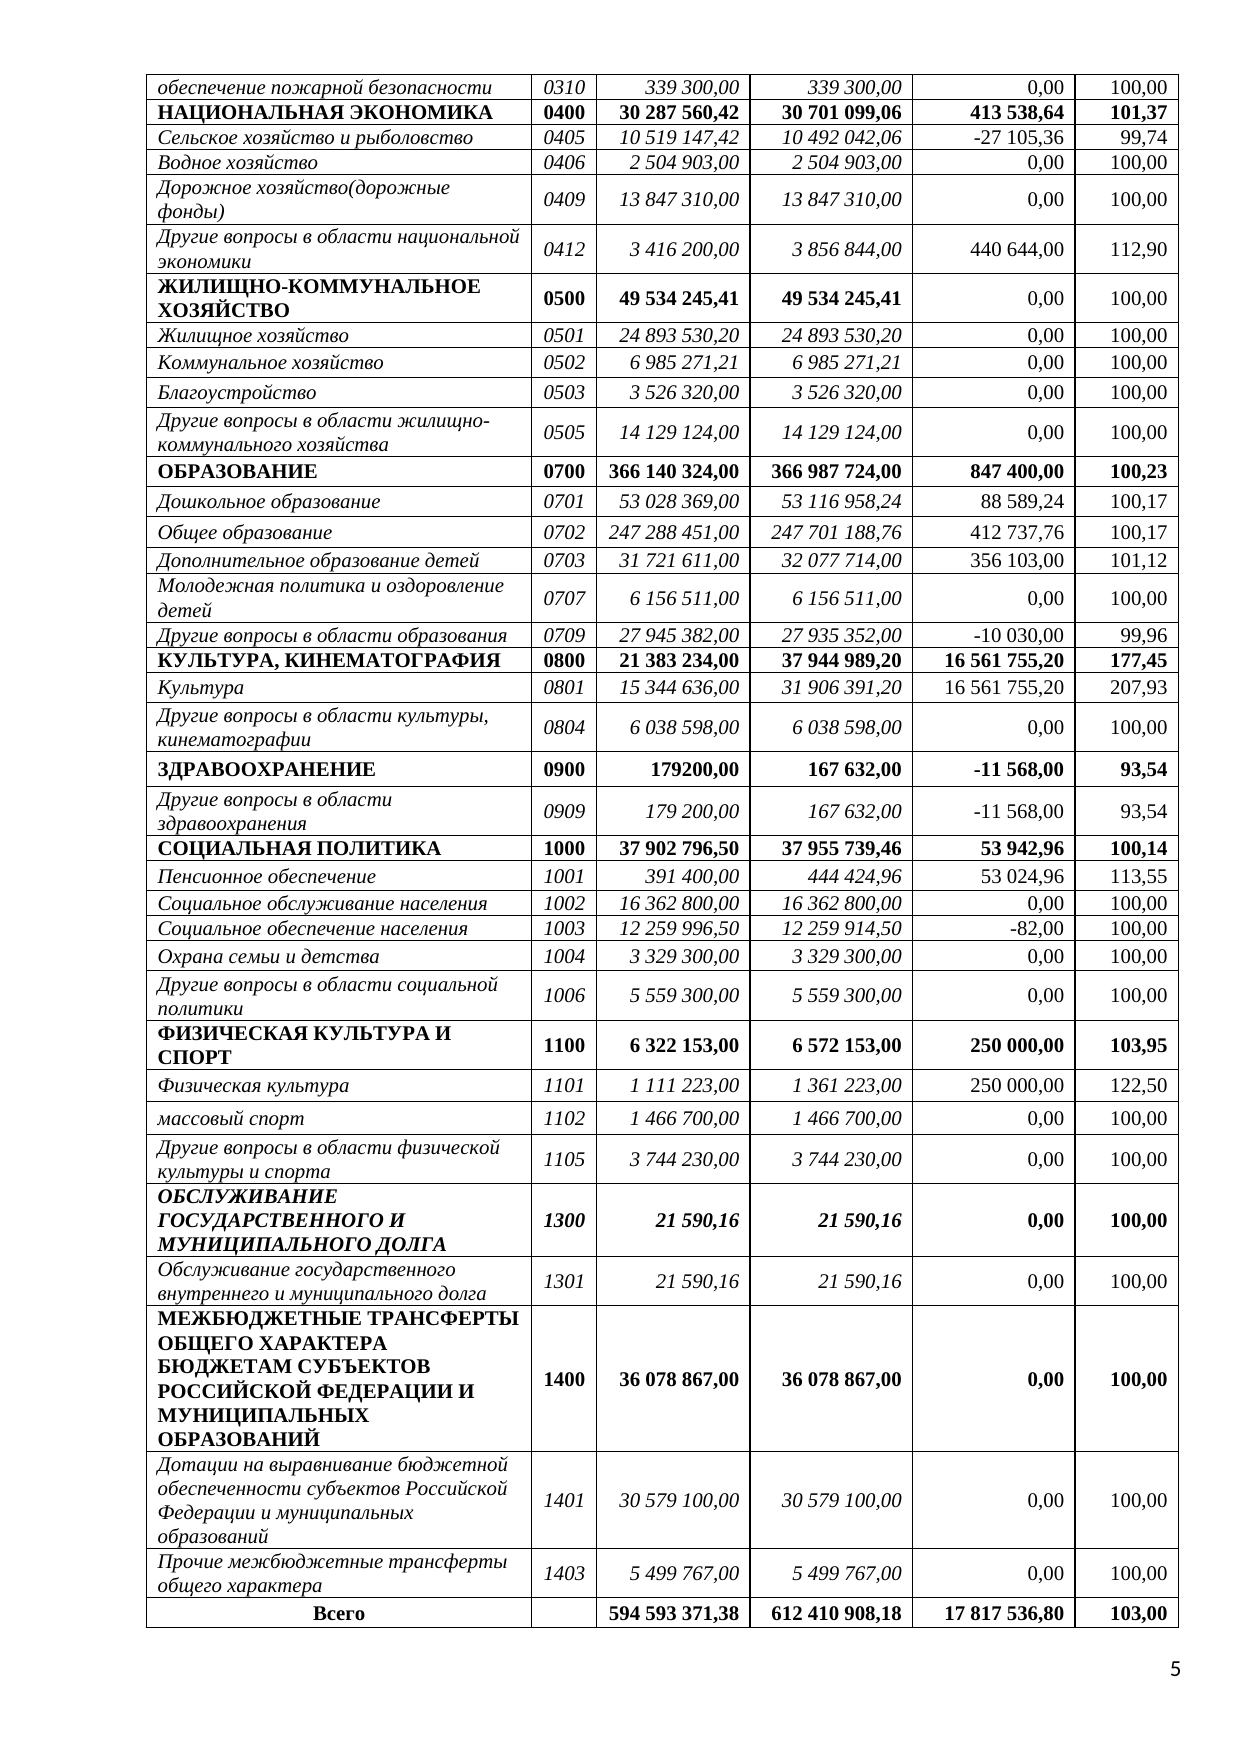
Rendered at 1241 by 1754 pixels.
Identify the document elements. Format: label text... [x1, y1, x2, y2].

table_cell 100,00 [1076, 971, 1178, 1019]
table_cell 3 744 230,00 [751, 1135, 912, 1183]
table_cell 100,00 [1076, 150, 1178, 174]
table_cell 30 287 560,42 [597, 100, 749, 124]
table_cell 16 362 800,00 [751, 891, 912, 915]
table_cell 5 499 767,00 [597, 1549, 749, 1597]
table_cell 167 632,00 [751, 787, 912, 835]
table_cell 1105 [532, 1135, 596, 1183]
table_cell 247 288 451,00 [597, 517, 749, 547]
table_cell 15 344 636,00 [597, 673, 749, 702]
table_cell 366 140 324,00 [597, 457, 749, 486]
table_cell 1004 [532, 941, 596, 970]
table_cell 250 000,00 [913, 1021, 1074, 1069]
table_cell 0409 [532, 175, 596, 223]
table_cell 100,00 [1076, 941, 1178, 970]
table_cell КУЛЬТУРА, КИНЕМАТОГРАФИЯ [147, 648, 531, 672]
table_cell 16 362 800,00 [597, 891, 749, 915]
table_cell ОБСЛУЖИВАНИЕ ГОСУДАРСТВЕННОГО И МУНИЦИПАЛЬНОГО ДОЛГА [147, 1184, 531, 1256]
table_cell 14 129 124,00 [597, 408, 749, 456]
table_cell Сельское хозяйство и рыболовство [147, 125, 531, 149]
table_cell 100,00 [1076, 1135, 1178, 1183]
table_cell 21 590,16 [597, 1184, 749, 1256]
table_cell 207,93 [1076, 673, 1178, 702]
table_cell 0,00 [913, 703, 1074, 751]
table_cell ФИЗИЧЕСКАЯ КУЛЬТУРА И СПОРТ [147, 1021, 531, 1069]
table_cell 0,00 [913, 1184, 1074, 1256]
table_cell 30 579 100,00 [751, 1452, 912, 1548]
table_cell 101,12 [1076, 548, 1178, 572]
table_cell 3 329 300,00 [751, 941, 912, 970]
table_cell 250 000,00 [913, 1070, 1074, 1101]
table_cell 391 400,00 [597, 861, 749, 890]
table_cell 167 632,00 [751, 752, 912, 786]
table_cell 0,00 [913, 1549, 1074, 1597]
table_cell 0505 [532, 408, 596, 456]
table_cell 37 955 739,46 [751, 836, 912, 860]
table_cell 0503 [532, 378, 596, 407]
table_cell 100,00 [1076, 323, 1178, 347]
table_cell 100,00 [1076, 1184, 1178, 1256]
table_cell 6 322 153,00 [597, 1021, 749, 1069]
table_cell 6 572 153,00 [751, 1021, 912, 1069]
table_cell 17 817 536,80 [913, 1598, 1074, 1627]
table_cell 6 156 511,00 [751, 574, 912, 622]
table_cell Молодежная политика и оздоровление детей [147, 574, 531, 622]
table_cell 100,00 [1076, 274, 1178, 322]
table_cell 3 416 200,00 [597, 225, 749, 273]
table_cell 53 116 958,24 [751, 487, 912, 516]
table_cell 3 526 320,00 [597, 378, 749, 407]
table_cell 0,00 [913, 408, 1074, 456]
table_cell 366 987 724,00 [751, 457, 912, 486]
table_cell 100,00 [1076, 1306, 1178, 1451]
table_cell 53 942,96 [913, 836, 1074, 860]
table_cell 0500 [532, 274, 596, 322]
table_cell 32 077 714,00 [751, 548, 912, 572]
table_cell 3 744 230,00 [597, 1135, 749, 1183]
table_cell 179 200,00 [597, 787, 749, 835]
table_cell 37 902 796,50 [597, 836, 749, 860]
table_cell 0,00 [913, 1452, 1074, 1548]
table_cell 100,00 [1076, 378, 1178, 407]
table_cell Охрана семьи и детства [147, 941, 531, 970]
table_cell 440 644,00 [913, 225, 1074, 273]
table_cell 2 504 903,00 [751, 150, 912, 174]
table_cell 100,00 [1076, 1102, 1178, 1134]
table_cell 112,90 [1076, 225, 1178, 273]
table_cell 100,00 [1076, 75, 1178, 99]
table_cell -27 105,36 [913, 125, 1074, 149]
table_cell 16 561 755,20 [913, 673, 1074, 702]
table_cell 1003 [532, 916, 596, 940]
table_cell 31 906 391,20 [751, 673, 912, 702]
table_cell 0501 [532, 323, 596, 347]
table_cell 100,00 [1076, 175, 1178, 223]
table_cell 1403 [532, 1549, 596, 1597]
table_cell 122,50 [1076, 1070, 1178, 1101]
table_cell 0,00 [913, 1135, 1074, 1183]
table_cell 53 024,96 [913, 861, 1074, 890]
table_cell Другие вопросы в области культуры, кинематографии [147, 703, 531, 751]
table_cell 100,23 [1076, 457, 1178, 486]
table_cell 339 300,00 [751, 75, 912, 99]
table_cell 14 129 124,00 [751, 408, 912, 456]
table_cell 444 424,96 [751, 861, 912, 890]
table_cell Дотации на выравнивание бюджетной обеспеченности субъектов Российской Федерации и муниципальных образований [147, 1452, 531, 1548]
table_cell 5 499 767,00 [751, 1549, 912, 1597]
table_cell 0700 [532, 457, 596, 486]
table_cell 21 383 234,00 [597, 648, 749, 672]
table_cell 10 519 147,42 [597, 125, 749, 149]
table_cell Дорожное хозяйство(дорожные фонды) [147, 175, 531, 223]
table_cell -82,00 [913, 916, 1074, 940]
table_cell 594 593 371,38 [597, 1598, 749, 1627]
table_cell 53 028 369,00 [597, 487, 749, 516]
table_cell 0,00 [913, 574, 1074, 622]
table_cell 0709 [532, 623, 596, 647]
table_cell 103,95 [1076, 1021, 1178, 1069]
table_cell 100,00 [1076, 574, 1178, 622]
table_cell 37 944 989,20 [751, 648, 912, 672]
table_cell Дополнительное образование детей [147, 548, 531, 572]
table_cell ЖИЛИЩНО-КОММУНАЛЬНОЕ ХОЗЯЙСТВО [147, 274, 531, 322]
table_cell 0707 [532, 574, 596, 622]
table_cell 21 590,16 [751, 1257, 912, 1305]
table_cell 100,17 [1076, 487, 1178, 516]
table_cell Прочие межбюджетные трансферты общего характера [147, 1549, 531, 1597]
table_cell 1101 [532, 1070, 596, 1101]
table_cell обеспечение пожарной безопасности [147, 75, 531, 99]
table_cell 0502 [532, 348, 596, 377]
table_cell Благоустройство [147, 378, 531, 407]
table_cell Культура [147, 673, 531, 702]
table_cell 27 935 352,00 [751, 623, 912, 647]
table_cell 1002 [532, 891, 596, 915]
table_cell 99,96 [1076, 623, 1178, 647]
table_cell МЕЖБЮДЖЕТНЫЕ ТРАНСФЕРТЫ ОБЩЕГО ХАРАКТЕРА БЮДЖЕТАМ СУБЪЕКТОВ РОССИЙСКОЙ ФЕДЕРАЦИИ И МУНИЦИПАЛЬНЫХ ОБРАЗОВАНИЙ [147, 1306, 531, 1451]
table_cell 49 534 245,41 [751, 274, 912, 322]
table_cell Общее образование [147, 517, 531, 547]
table_cell 31 721 611,00 [597, 548, 749, 572]
table_cell 113,55 [1076, 861, 1178, 890]
table_cell 0800 [532, 648, 596, 672]
table_cell 1100 [532, 1021, 596, 1069]
table_cell 6 985 271,21 [597, 348, 749, 377]
table_cell 93,54 [1076, 752, 1178, 786]
table_cell 99,74 [1076, 125, 1178, 149]
table_cell 5 559 300,00 [751, 971, 912, 1019]
table_cell 179200,00 [597, 752, 749, 786]
table_cell 0,00 [913, 75, 1074, 99]
table_cell 0703 [532, 548, 596, 572]
table_cell Жилищное хозяйство [147, 323, 531, 347]
table_cell 612 410 908,18 [751, 1598, 912, 1627]
table_cell 103,00 [1076, 1598, 1178, 1627]
table_cell 0406 [532, 150, 596, 174]
table_cell -11 568,00 [913, 752, 1074, 786]
table_cell 0702 [532, 517, 596, 547]
table_cell 0,00 [913, 348, 1074, 377]
table_cell 27 945 382,00 [597, 623, 749, 647]
table_cell 36 078 867,00 [597, 1306, 749, 1451]
table_cell 21 590,16 [597, 1257, 749, 1305]
table_cell 0412 [532, 225, 596, 273]
table_cell 0,00 [913, 323, 1074, 347]
table_cell Всего [147, 1598, 531, 1627]
table_cell 1006 [532, 971, 596, 1019]
table_cell 0,00 [913, 1306, 1074, 1451]
table_cell 30 701 099,06 [751, 100, 912, 124]
table_cell Социальное обеспечение населения [147, 916, 531, 940]
table_cell 3 856 844,00 [751, 225, 912, 273]
table_cell 0,00 [913, 891, 1074, 915]
table_cell 0,00 [913, 941, 1074, 970]
table_cell 100,00 [1076, 1257, 1178, 1305]
table_cell 100,14 [1076, 836, 1178, 860]
table_cell 100,00 [1076, 916, 1178, 940]
table_cell 10 492 042,06 [751, 125, 912, 149]
table_cell 100,00 [1076, 1549, 1178, 1597]
table_cell 21 590,16 [751, 1184, 912, 1256]
table_cell 100,00 [1076, 348, 1178, 377]
table_cell СОЦИАЛЬНАЯ ПОЛИТИКА [147, 836, 531, 860]
table_cell 5 559 300,00 [597, 971, 749, 1019]
table_cell 6 038 598,00 [597, 703, 749, 751]
table_cell -10 030,00 [913, 623, 1074, 647]
table_cell 1 111 223,00 [597, 1070, 749, 1101]
table_cell 13 847 310,00 [751, 175, 912, 223]
table_cell 0701 [532, 487, 596, 516]
table_cell Пенсионное обеспечение [147, 861, 531, 890]
table_cell 1001 [532, 861, 596, 890]
table_cell 100,17 [1076, 517, 1178, 547]
table_cell 36 078 867,00 [751, 1306, 912, 1451]
table_cell 0,00 [913, 274, 1074, 322]
table_cell 0,00 [913, 378, 1074, 407]
table_cell Дошкольное образование [147, 487, 531, 516]
table_cell 847 400,00 [913, 457, 1074, 486]
table_cell 12 259 914,50 [751, 916, 912, 940]
table_cell 0,00 [913, 175, 1074, 223]
table_cell 3 329 300,00 [597, 941, 749, 970]
table_cell 49 534 245,41 [597, 274, 749, 322]
table_cell 0,00 [913, 971, 1074, 1019]
table_cell Другие вопросы в области социальной политики [147, 971, 531, 1019]
table_cell Другие вопросы в области здравоохранения [147, 787, 531, 835]
table_cell Физическая культура [147, 1070, 531, 1101]
table_cell 0,00 [913, 150, 1074, 174]
table_cell 1 466 700,00 [751, 1102, 912, 1134]
table_cell 12 259 996,50 [597, 916, 749, 940]
table_cell [532, 1598, 596, 1627]
table_cell 100,00 [1076, 891, 1178, 915]
table_cell 1000 [532, 836, 596, 860]
table_cell 0900 [532, 752, 596, 786]
table_cell 177,45 [1076, 648, 1178, 672]
table_cell 413 538,64 [913, 100, 1074, 124]
table_cell Обслуживание государственного внутреннего и муниципального долга [147, 1257, 531, 1305]
table_cell 356 103,00 [913, 548, 1074, 572]
table_cell 1 466 700,00 [597, 1102, 749, 1134]
table_cell 6 156 511,00 [597, 574, 749, 622]
table_cell НАЦИОНАЛЬНАЯ ЭКОНОМИКА [147, 100, 531, 124]
table_cell 339 300,00 [597, 75, 749, 99]
table_cell Другие вопросы в области образования [147, 623, 531, 647]
table_cell 13 847 310,00 [597, 175, 749, 223]
table_cell 0909 [532, 787, 596, 835]
table_cell массовый спорт [147, 1102, 531, 1134]
table_cell ЗДРАВООХРАНЕНИЕ [147, 752, 531, 786]
table_cell 100,00 [1076, 703, 1178, 751]
table_cell 24 893 530,20 [597, 323, 749, 347]
table_cell 1 361 223,00 [751, 1070, 912, 1101]
table_cell 1102 [532, 1102, 596, 1134]
table_cell Коммунальное хозяйство [147, 348, 531, 377]
table_cell 0405 [532, 125, 596, 149]
table_cell Водное хозяйство [147, 150, 531, 174]
table_cell 0,00 [913, 1257, 1074, 1305]
table_cell 0400 [532, 100, 596, 124]
table_cell 24 893 530,20 [751, 323, 912, 347]
table_cell 16 561 755,20 [913, 648, 1074, 672]
table_cell 100,00 [1076, 1452, 1178, 1548]
table_cell 0,00 [913, 1102, 1074, 1134]
table_cell 2 504 903,00 [597, 150, 749, 174]
table_cell Другие вопросы в области жилищно-коммунального хозяйства [147, 408, 531, 456]
table_cell 247 701 188,76 [751, 517, 912, 547]
table_cell 93,54 [1076, 787, 1178, 835]
table_cell ОБРАЗОВАНИЕ [147, 457, 531, 486]
table_cell 1301 [532, 1257, 596, 1305]
table_cell 412 737,76 [913, 517, 1074, 547]
table_cell -11 568,00 [913, 787, 1074, 835]
table_cell 100,00 [1076, 408, 1178, 456]
table_cell 1401 [532, 1452, 596, 1548]
table_cell 101,37 [1076, 100, 1178, 124]
table_cell 30 579 100,00 [597, 1452, 749, 1548]
table_cell Другие вопросы в области физической культуры и спорта [147, 1135, 531, 1183]
table_cell 88 589,24 [913, 487, 1074, 516]
table_cell Социальное обслуживание населения [147, 891, 531, 915]
table_cell 3 526 320,00 [751, 378, 912, 407]
table_cell 0804 [532, 703, 596, 751]
table_cell 6 038 598,00 [751, 703, 912, 751]
table_cell 1300 [532, 1184, 596, 1256]
table_cell 1400 [532, 1306, 596, 1451]
table_cell 0310 [532, 75, 596, 99]
table_cell Другие вопросы в области национальной экономики [147, 225, 531, 273]
table_cell 6 985 271,21 [751, 348, 912, 377]
table_cell 0801 [532, 673, 596, 702]
